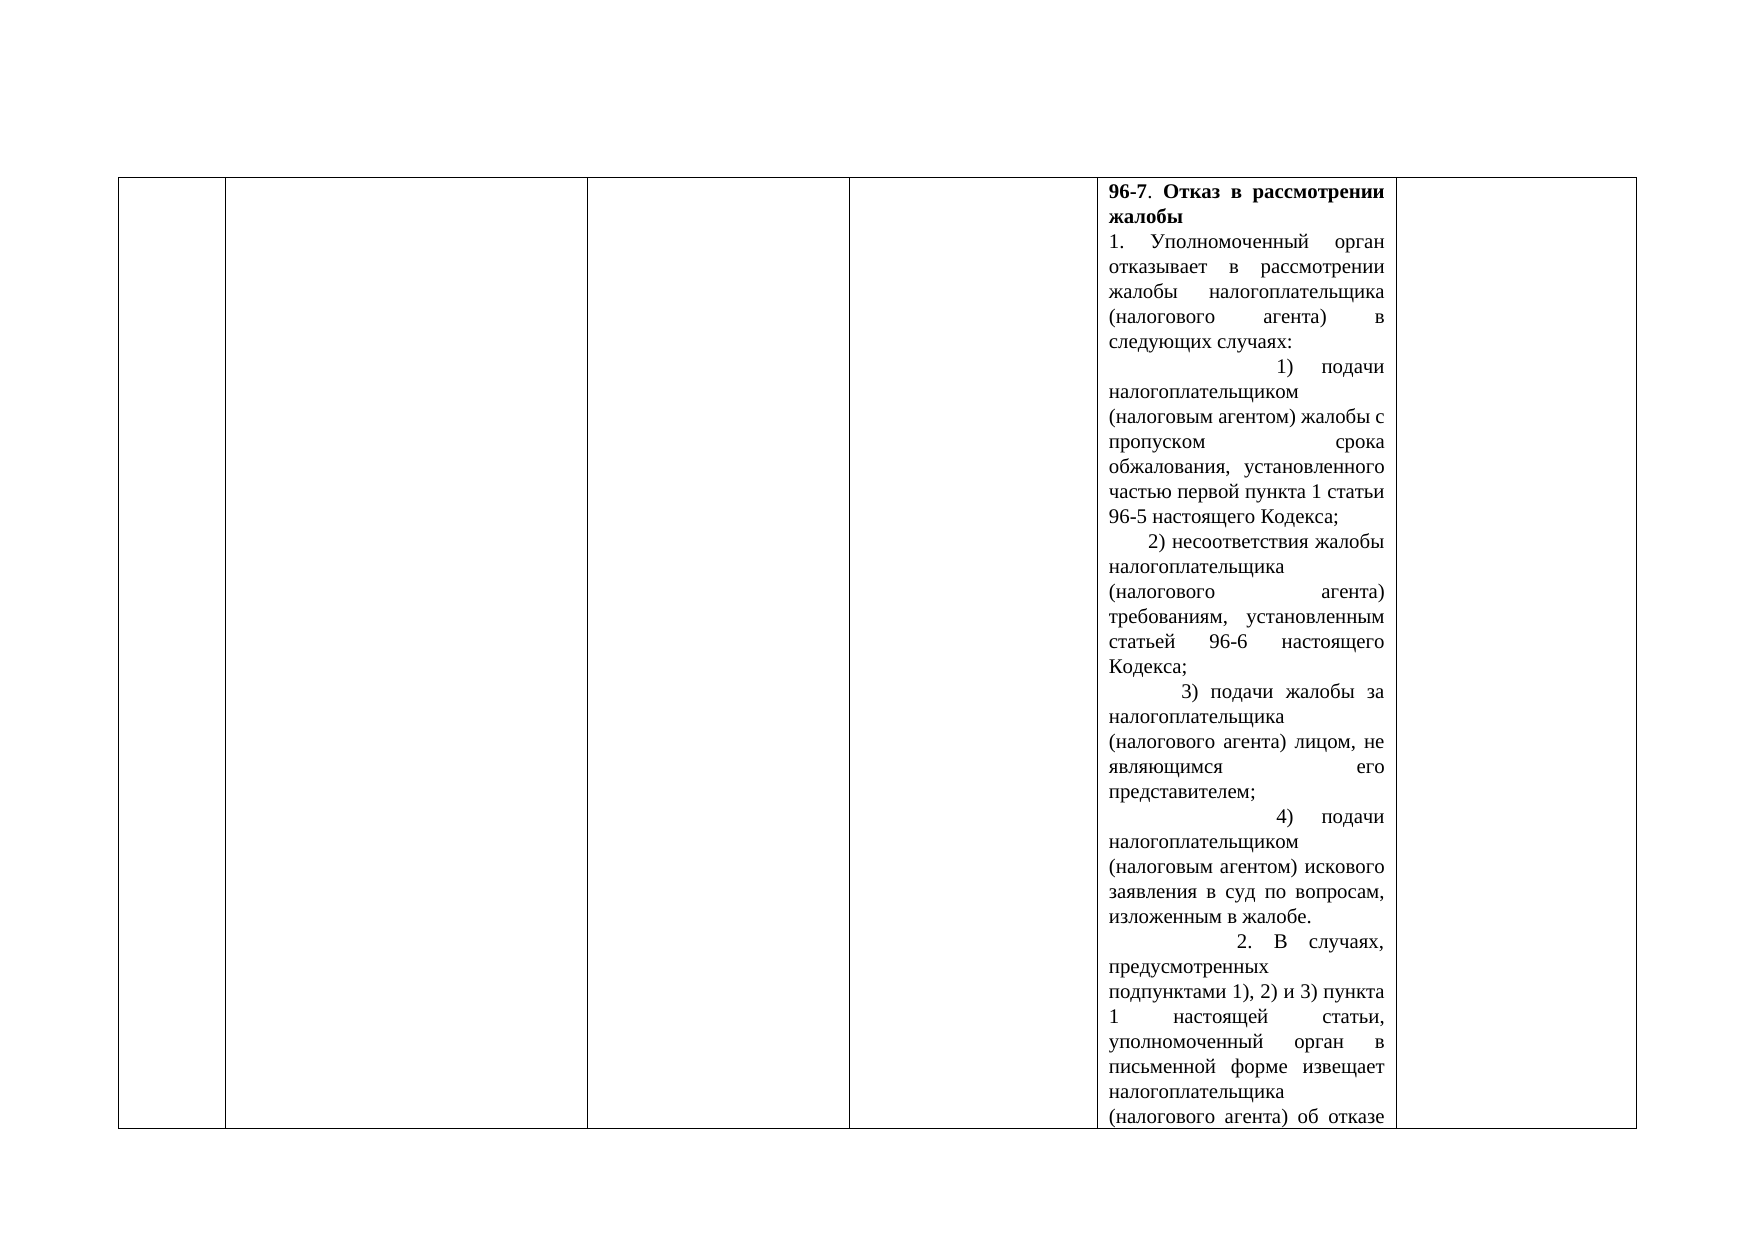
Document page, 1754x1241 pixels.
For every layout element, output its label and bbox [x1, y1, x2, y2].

table_cell [1098, 178, 1396, 1128]
table_cell [226, 178, 587, 1128]
table_cell [119, 178, 225, 1128]
table_cell [588, 178, 849, 1128]
table_cell [850, 178, 1097, 1128]
table_cell [1397, 178, 1636, 1128]
